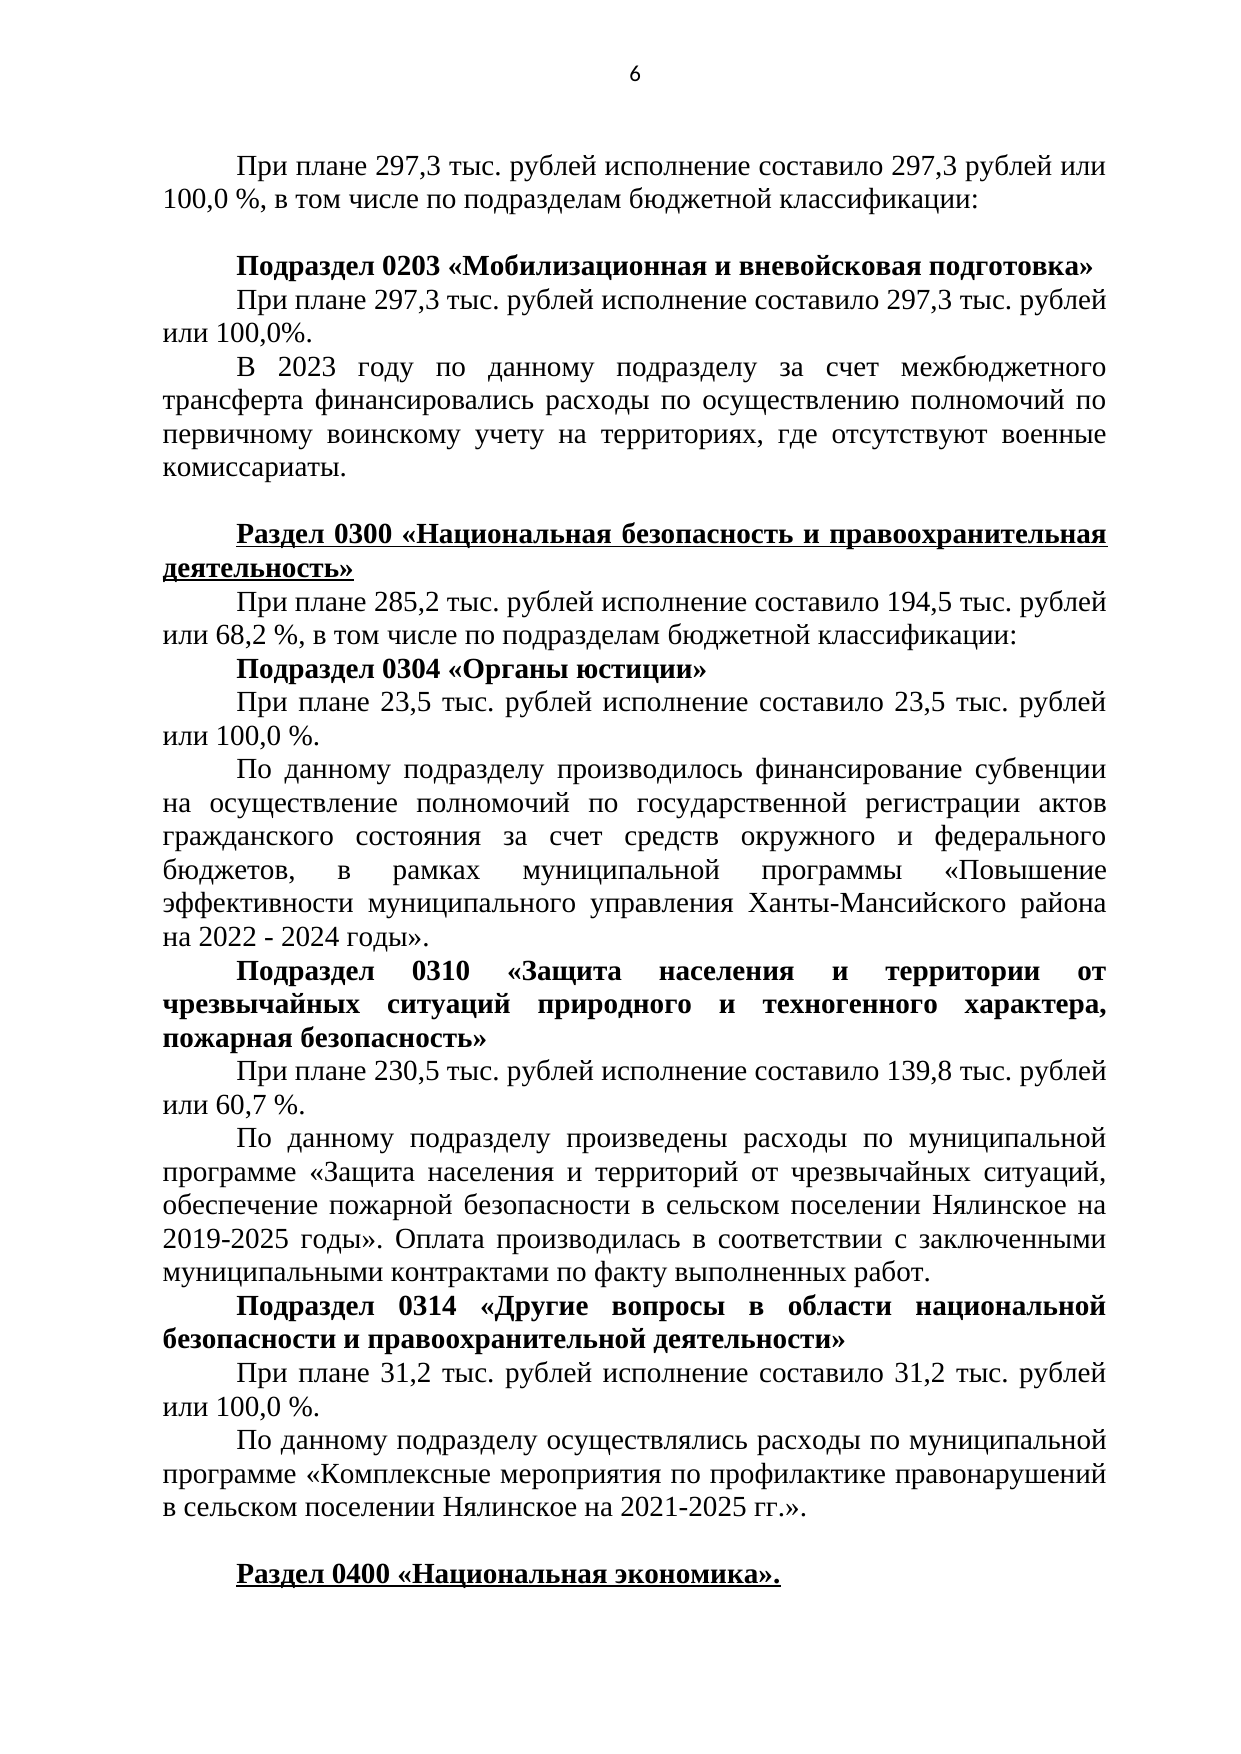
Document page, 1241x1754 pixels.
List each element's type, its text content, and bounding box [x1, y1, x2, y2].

text По данному подразделу осуществлялись расходы по муниципальной программе «Комплексные мероприятия по профилактике правонарушений в сельском поселении Нялинское на 2021-2025 гг.». [162, 1422, 1107, 1523]
text При плане 31,2 тыс. рублей исполнение составило 31,2 тыс. рублей или 100,0 %. [162, 1355, 1107, 1422]
text При плане 285,2 тыс. рублей исполнение составило 194,5 тыс. рублей или 68,2 %, в том числе по подразделам бюджетной классификации: [162, 584, 1107, 651]
text Подраздел 0314 «Другие вопросы в области национальной безопасности и правоохранительной деятельности» [162, 1288, 1107, 1355]
text При плане 230,5 тыс. рублей исполнение составило 139,8 тыс. рублей или 60,7 %. [162, 1053, 1107, 1120]
text При плане 297,3 тыс. рублей исполнение составило 297,3 рублей или 100,0 %, в том числе по подразделам бюджетной классификации: [162, 148, 1107, 215]
text Подраздел 0203 «Мобилизационная и вневойсковая подготовка» [162, 248, 1107, 282]
text В 2023 году по данному подразделу за счет межбюджетного трансферта финансировались расходы по осуществлению полномочий по первичному воинскому учету на территориях, где отсутствуют военные комиссариаты. [162, 349, 1107, 483]
text По данному подразделу производилось финансирование субвенции на осуществление полномочий по государственной регистрации актов гражданского состояния за счет средств окружного и федерального бюджетов, в рамках муниципальной программы «Повышение эффективности муниципального управления Ханты-Мансийского района на 2022 - 2024 годы». [162, 751, 1107, 953]
text Подраздел 0310 «Защита населения и территории от чрезвычайных ситуаций природного и техногенного характера, пожарная безопасность» [162, 953, 1107, 1053]
text По данному подразделу произведены расходы по муниципальной программе «Защита населения и территорий от чрезвычайных ситуаций, обеспечение пожарной безопасности в сельском поселении Нялинское на 2019-2025 годы». Оплата производилась в соответствии с заключенными муниципальными контрактами по факту выполненных работ. [162, 1120, 1107, 1288]
text Раздел 0400 «Национальная экономика». [162, 1556, 1107, 1590]
text Раздел 0300 «Национальная безопасность и правоохранительная деятельность» [162, 517, 1107, 584]
text При плане 23,5 тыс. рублей исполнение составило 23,5 тыс. рублей или 100,0 %. [162, 684, 1107, 751]
text При плане 297,3 тыс. рублей исполнение составило 297,3 тыс. рублей или 100,0%. [162, 282, 1107, 349]
text Подраздел 0304 «Органы юстиции» [162, 651, 1107, 684]
